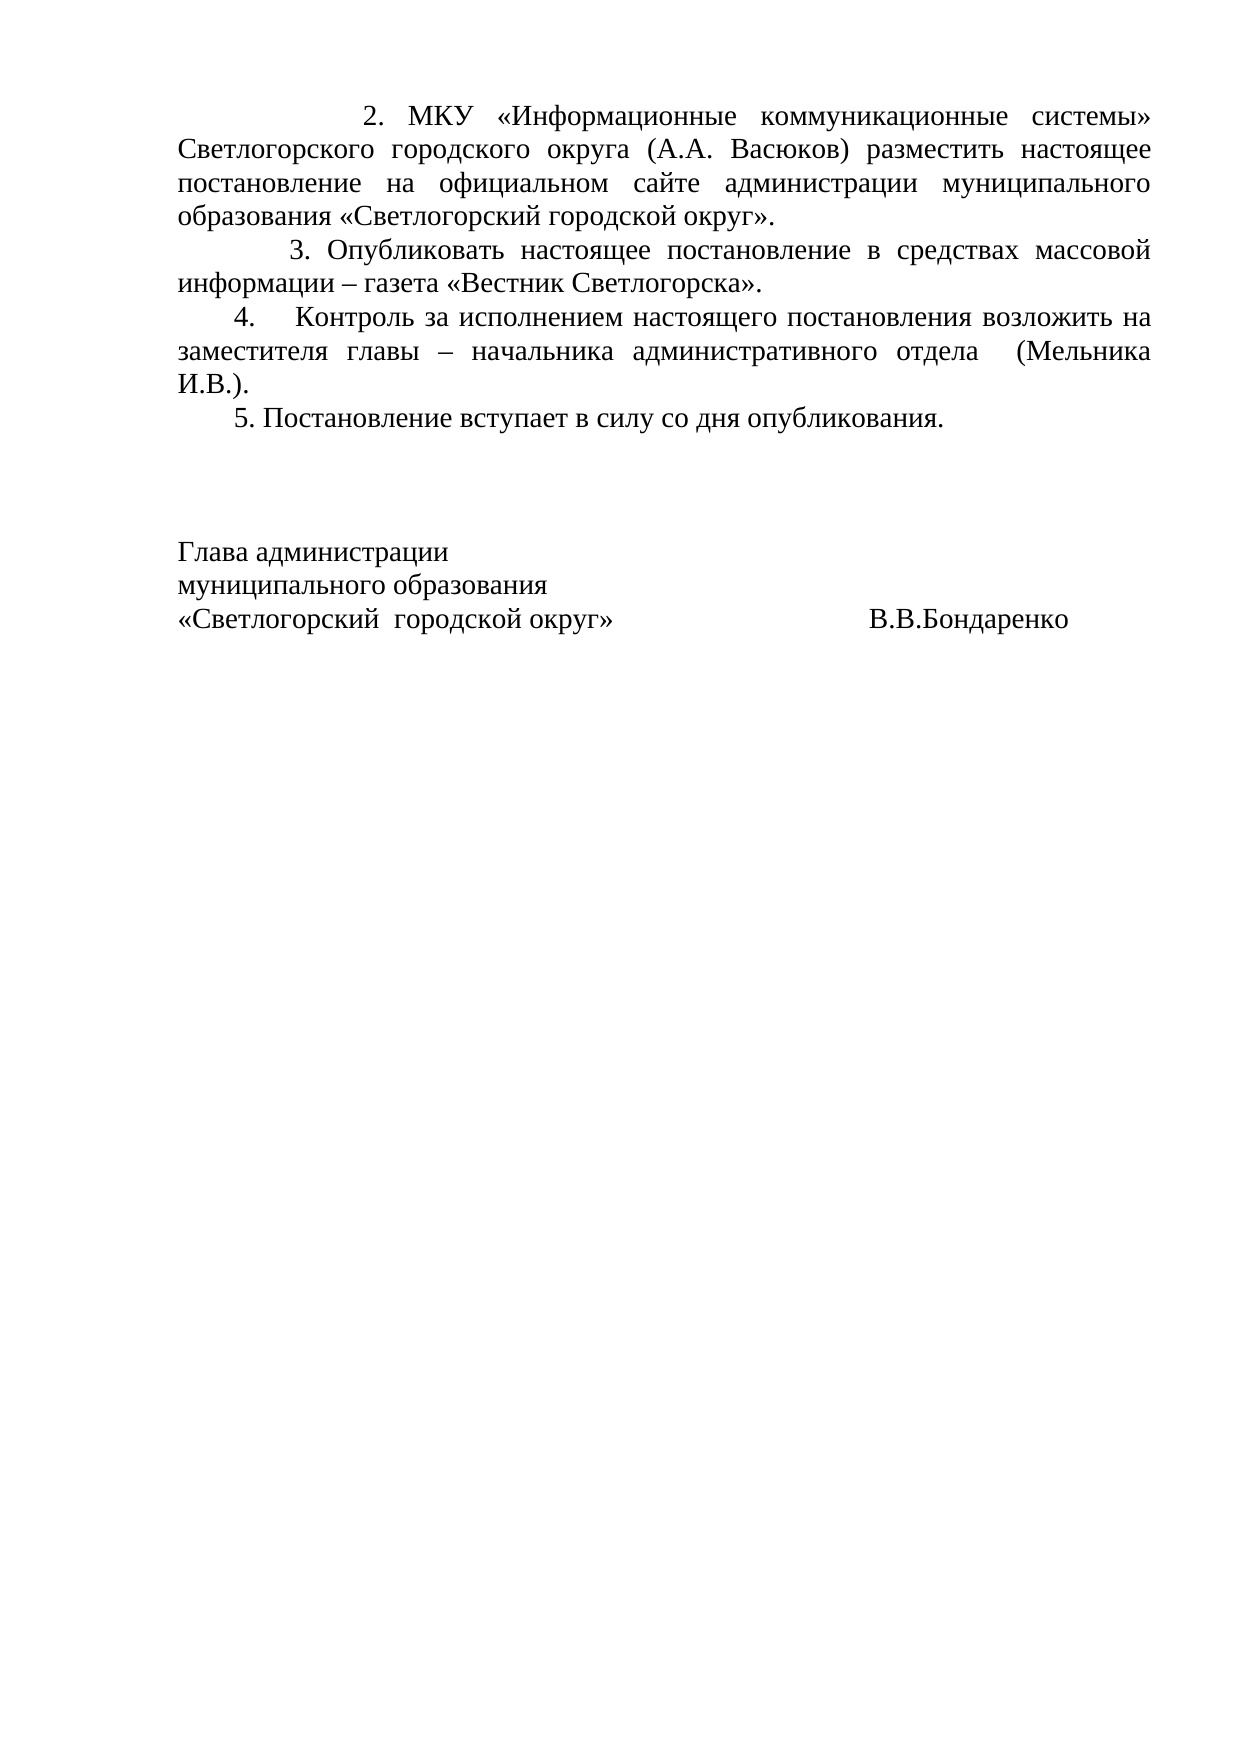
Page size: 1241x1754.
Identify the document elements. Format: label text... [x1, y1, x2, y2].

text «Светлогорский городской округ» В.В.Бондаренко [177, 601, 1152, 634]
text 2. МКУ «Информационные коммуникационные системы» Светлогорского городского округа (А.А. Васюков) разместить настоящее постановление на официальном сайте администрации муниципального образования «Светлогорский городской округ». [177, 98, 1152, 232]
text муниципального образования [177, 567, 1152, 601]
text 3. Опубликовать настоящее постановление в средствах массовой информации – газета «Вестник Светлогорска». [177, 232, 1152, 299]
text 5. Постановление вступает в силу со дня опубликования. [177, 400, 1152, 433]
text Глава администрации [177, 534, 1152, 567]
text 4. Контроль за исполнением настоящего постановления возложить на заместителя главы – начальника административного отдела (Мельника И.В.). [177, 299, 1152, 400]
